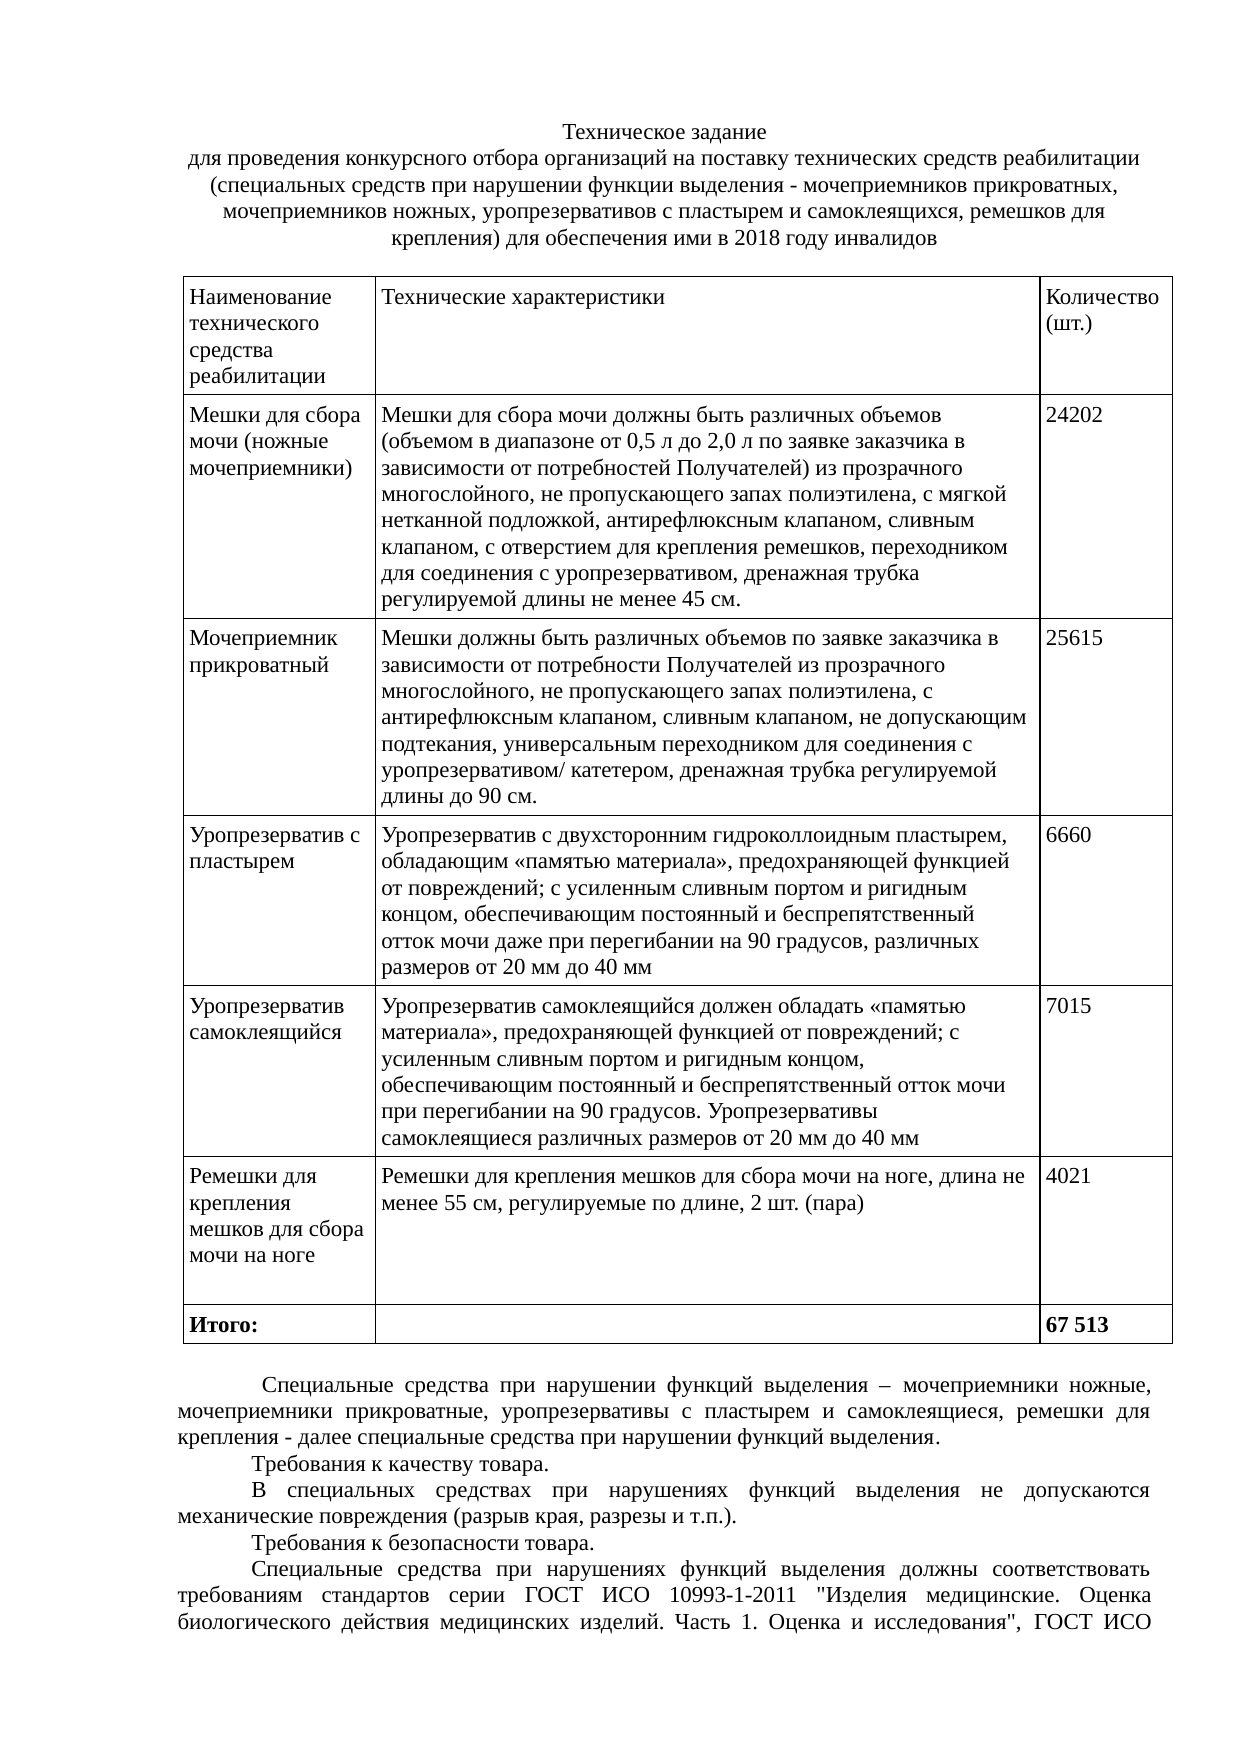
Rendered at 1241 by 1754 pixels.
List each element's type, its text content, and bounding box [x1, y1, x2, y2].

table_cell Итого: [184, 1305, 375, 1343]
text Требования к качеству товара. [177, 1450, 1152, 1476]
table_cell Ремешки для крепления мешков для сбора мочи на ноге [184, 1157, 375, 1304]
table_cell Мочеприемник прикроватный [184, 619, 375, 814]
table_cell Уропрезерватив с двухсторонним гидроколлоидным пластырем, обладающим «памятью материала», предохраняющей функцией от повреждений; с усиленным сливным портом и ригидным концом, обеспечивающим постоянный и беспрепятственный отток мочи даже при перегибании на 90 градусов, различных размеров от 20 мм до 40 мм [376, 816, 1039, 985]
table_cell Мешки для сбора мочи (ножные мочеприемники) [184, 395, 375, 617]
table_cell Мешки для сбора мочи должны быть различных объемов (объемом в диапазоне от 0,5 л до 2,0 л по заявке заказчика в зависимости от потребностей Получателей) из прозрачного многослойного, не пропускающего запах полиэтилена, с мягкой нетканной подложкой, антирефлюксным клапаном, сливным клапаном, с отверстием для крепления ремешков, переходником для соединения с уропрезервативом, дренажная трубка регулируемой длины не менее 45 см. [376, 395, 1039, 617]
text В специальных средствах при нарушениях функций выделения не допускаются механические повреждения (разрыв края, разрезы и т.п.). [177, 1476, 1152, 1529]
table_cell 6660 [1041, 816, 1172, 985]
table_header Наименование технического средства реабилитации [184, 277, 375, 394]
table_cell Уропрезерватив самоклеящийся [184, 986, 375, 1156]
table_header Количество (шт.) [1041, 277, 1172, 394]
text для проведения конкурсного отбора организаций на поставку технических средств реабилитации (специальных средств при нарушении функции выделения - мочеприемников прикроватных, мочеприемников ножных, уропрезервативов с пластырем и самоклеящихся, ремешков для крепления) для обеспечения ими в 2018 году инвалидов [177, 144, 1152, 250]
table_header Технические характеристики [376, 277, 1039, 394]
table_cell Ремешки для крепления мешков для сбора мочи на ноге, длина не менее 55 см, регулируемые по длине, 2 шт. (пара) [376, 1157, 1039, 1304]
table_cell 67 513 [1041, 1305, 1172, 1343]
table_cell 4021 [1041, 1157, 1172, 1304]
table_cell 24202 [1041, 395, 1172, 617]
table_cell [376, 1305, 1039, 1343]
text Техническое задание [177, 118, 1152, 144]
text Требования к безопасности товара. [177, 1529, 1152, 1555]
table_cell 25615 [1041, 619, 1172, 814]
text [177, 1555, 1152, 1634]
table_cell Уропрезерватив с пластырем [184, 816, 375, 985]
table_cell Мешки должны быть различных объемов по заявке заказчика в зависимости от потребности Получателей из прозрачного многослойного, не пропускающего запах полиэтилена, с антирефлюксным клапаном, сливным клапаном, не допускающим подтекания, универсальным переходником для соединения с уропрезервативом/ катетером, дренажная трубка регулируемой длины до 90 см. [376, 619, 1039, 814]
table_cell 7015 [1041, 986, 1172, 1156]
text Специальные средства при нарушении функций выделения – мочеприемники ножные, мочеприемники прикроватные, уропрезервативы с пластырем и самоклеящиеся, ремешки для крепления - далее специальные средства при нарушении функций выделения. [177, 1371, 1152, 1450]
table_cell Уропрезерватив самоклеящийся должен обладать «памятью материала», предохраняющей функцией от повреждений; с усиленным сливным портом и ригидным концом, обеспечивающим постоянный и беспрепятственный отток мочи при перегибании на 90 градусов. Уропрезервативы самоклеящиеся различных размеров от 20 мм до 40 мм [376, 986, 1039, 1156]
